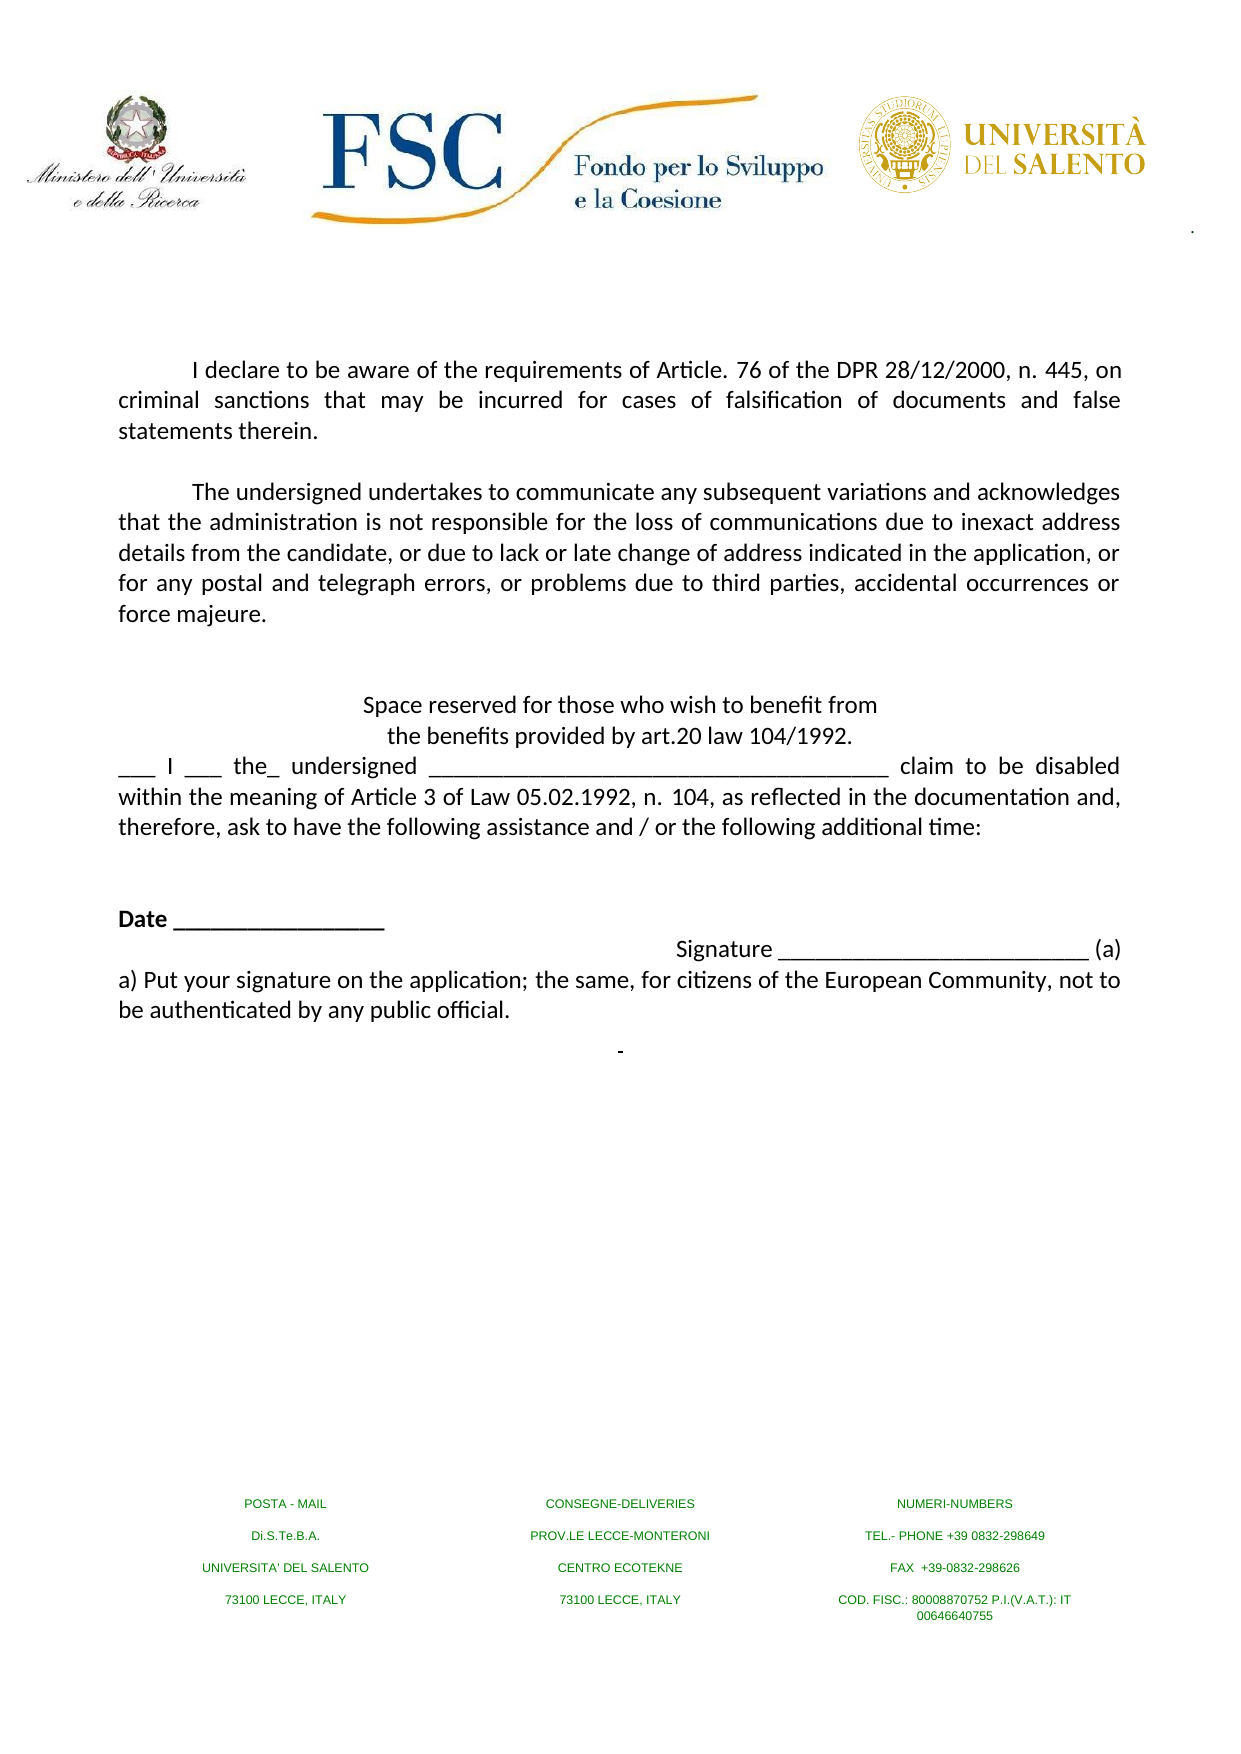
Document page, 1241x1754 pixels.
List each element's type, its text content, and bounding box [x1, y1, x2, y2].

text a) Put your signature on the application; the same, for citizens of the European Community, not to be authenticated by any public official. [118, 964, 1122, 1025]
text Date _________________ [118, 903, 1122, 934]
text I declare to be aware of the requirements of Article. 76 of the DPR 28/12/2000, n. 445, on criminal sanctions that may be incurred for cases of falsification of documents and false statements therein. [118, 354, 1122, 445]
picture [11, 90, 834, 228]
text The undersigned undertakes to communicate any subsequent variations and acknowledges that the administration is not responsible for the loss of communications due to inexact address details from the candidate, or due to lack or late change of address indicated in the application, or for any postal and telegraph errors, or problems due to third parties, accidental occurrences or force majeure. [118, 476, 1122, 628]
text Signature _________________________ (a) [118, 934, 1122, 964]
text ___ I ___ the_ undersigned _____________________________________ claim to be disabled within the meaning of Article 3 of Law 05.02.1992, n. 104, as reflected in the documentation and, therefore, ask to have the following assistance and / or the following additional time: [118, 751, 1122, 842]
picture [855, 90, 1152, 197]
text the benefits provided by art.20 law 104/1992. [118, 720, 1122, 751]
text Space reserved for those who wish to benefit from [118, 689, 1122, 720]
